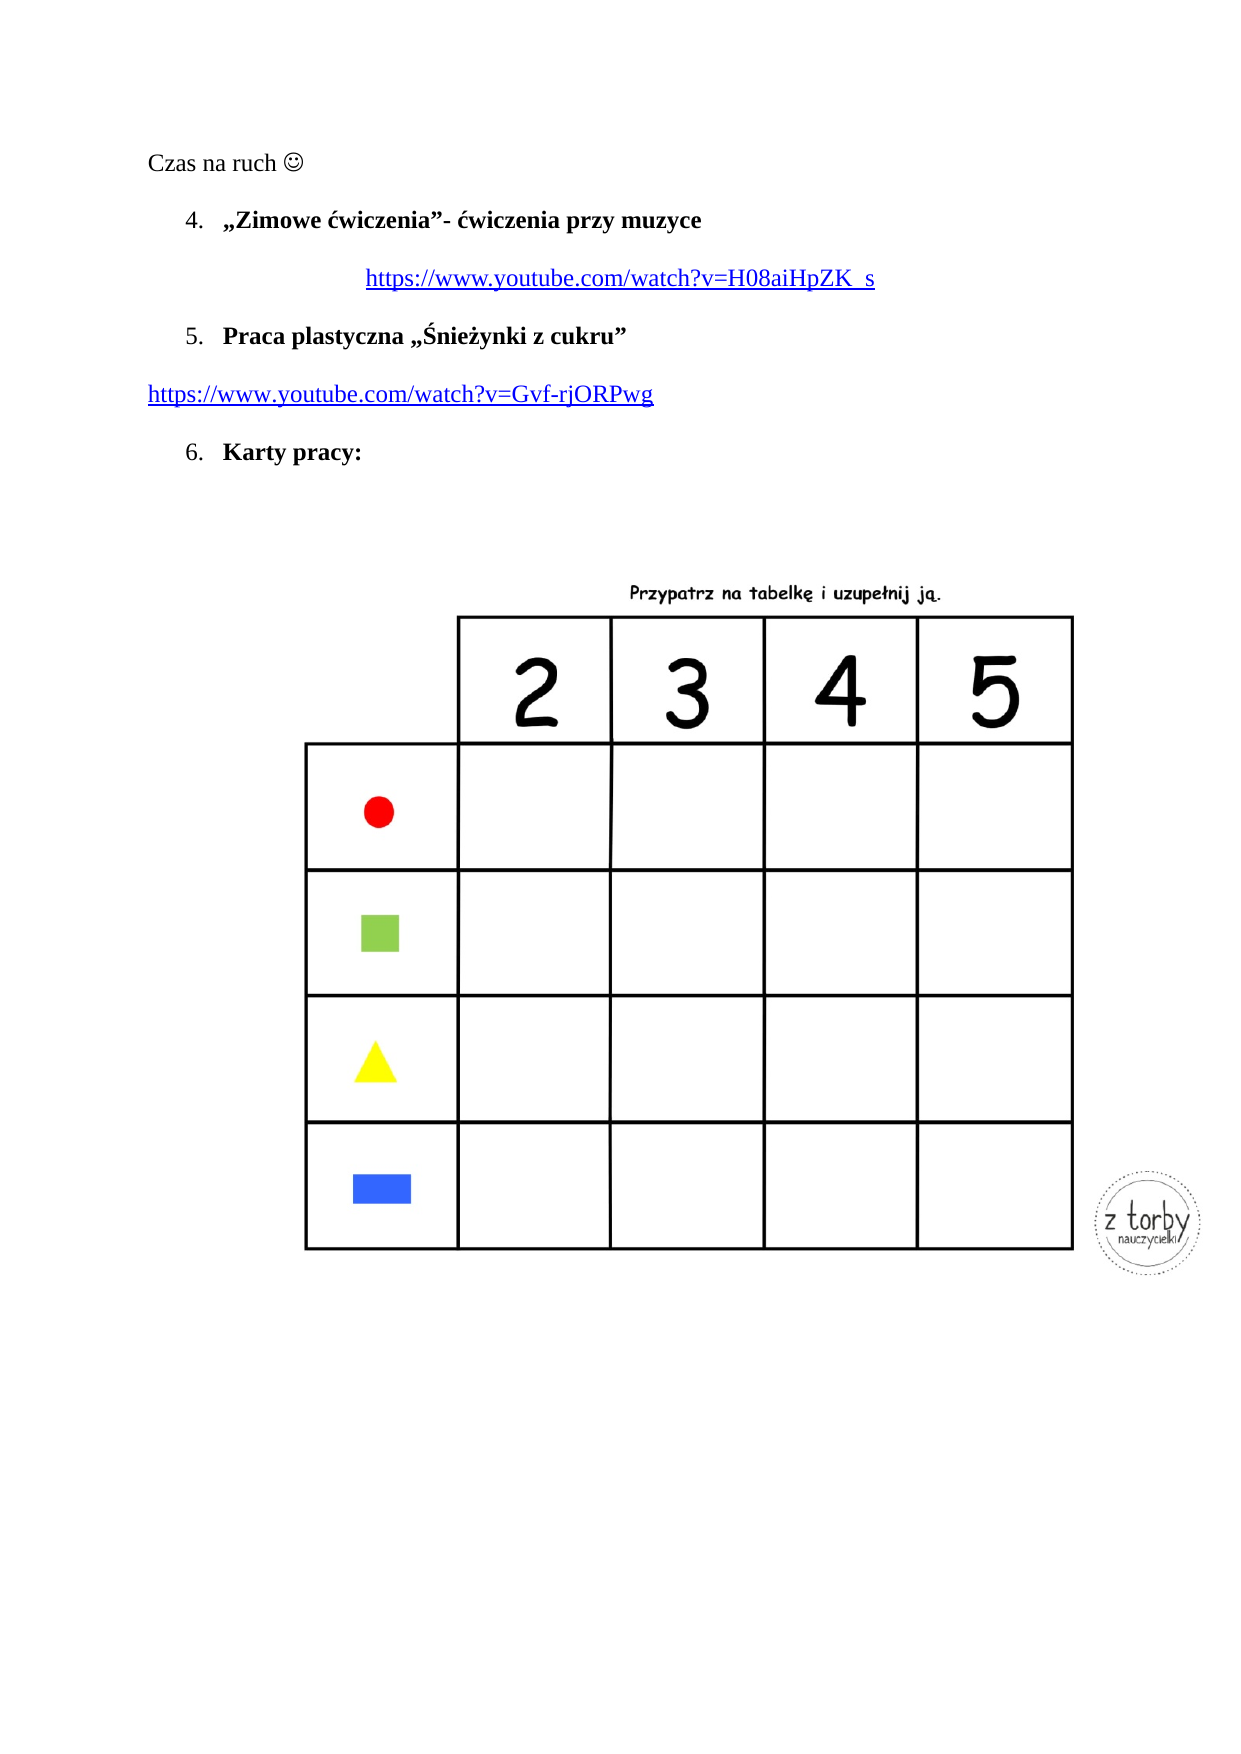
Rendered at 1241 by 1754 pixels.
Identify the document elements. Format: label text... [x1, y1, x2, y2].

text https://www.youtube.com/watch?v=H08aiHpZK_s [148, 263, 1093, 292]
list „Zimowe ćwiczenia”- ćwiczenia przy muzyce [185, 206, 1093, 234]
list Karty pracy: [185, 437, 1093, 466]
picture [147, 553, 1229, 1317]
text https://www.youtube.com/watch?v=Gvf-rjORPwg [148, 379, 1093, 408]
list Praca plastyczna „Śnieżynki z cukru” [185, 321, 1093, 350]
text Czas na ruch [148, 148, 1093, 176]
